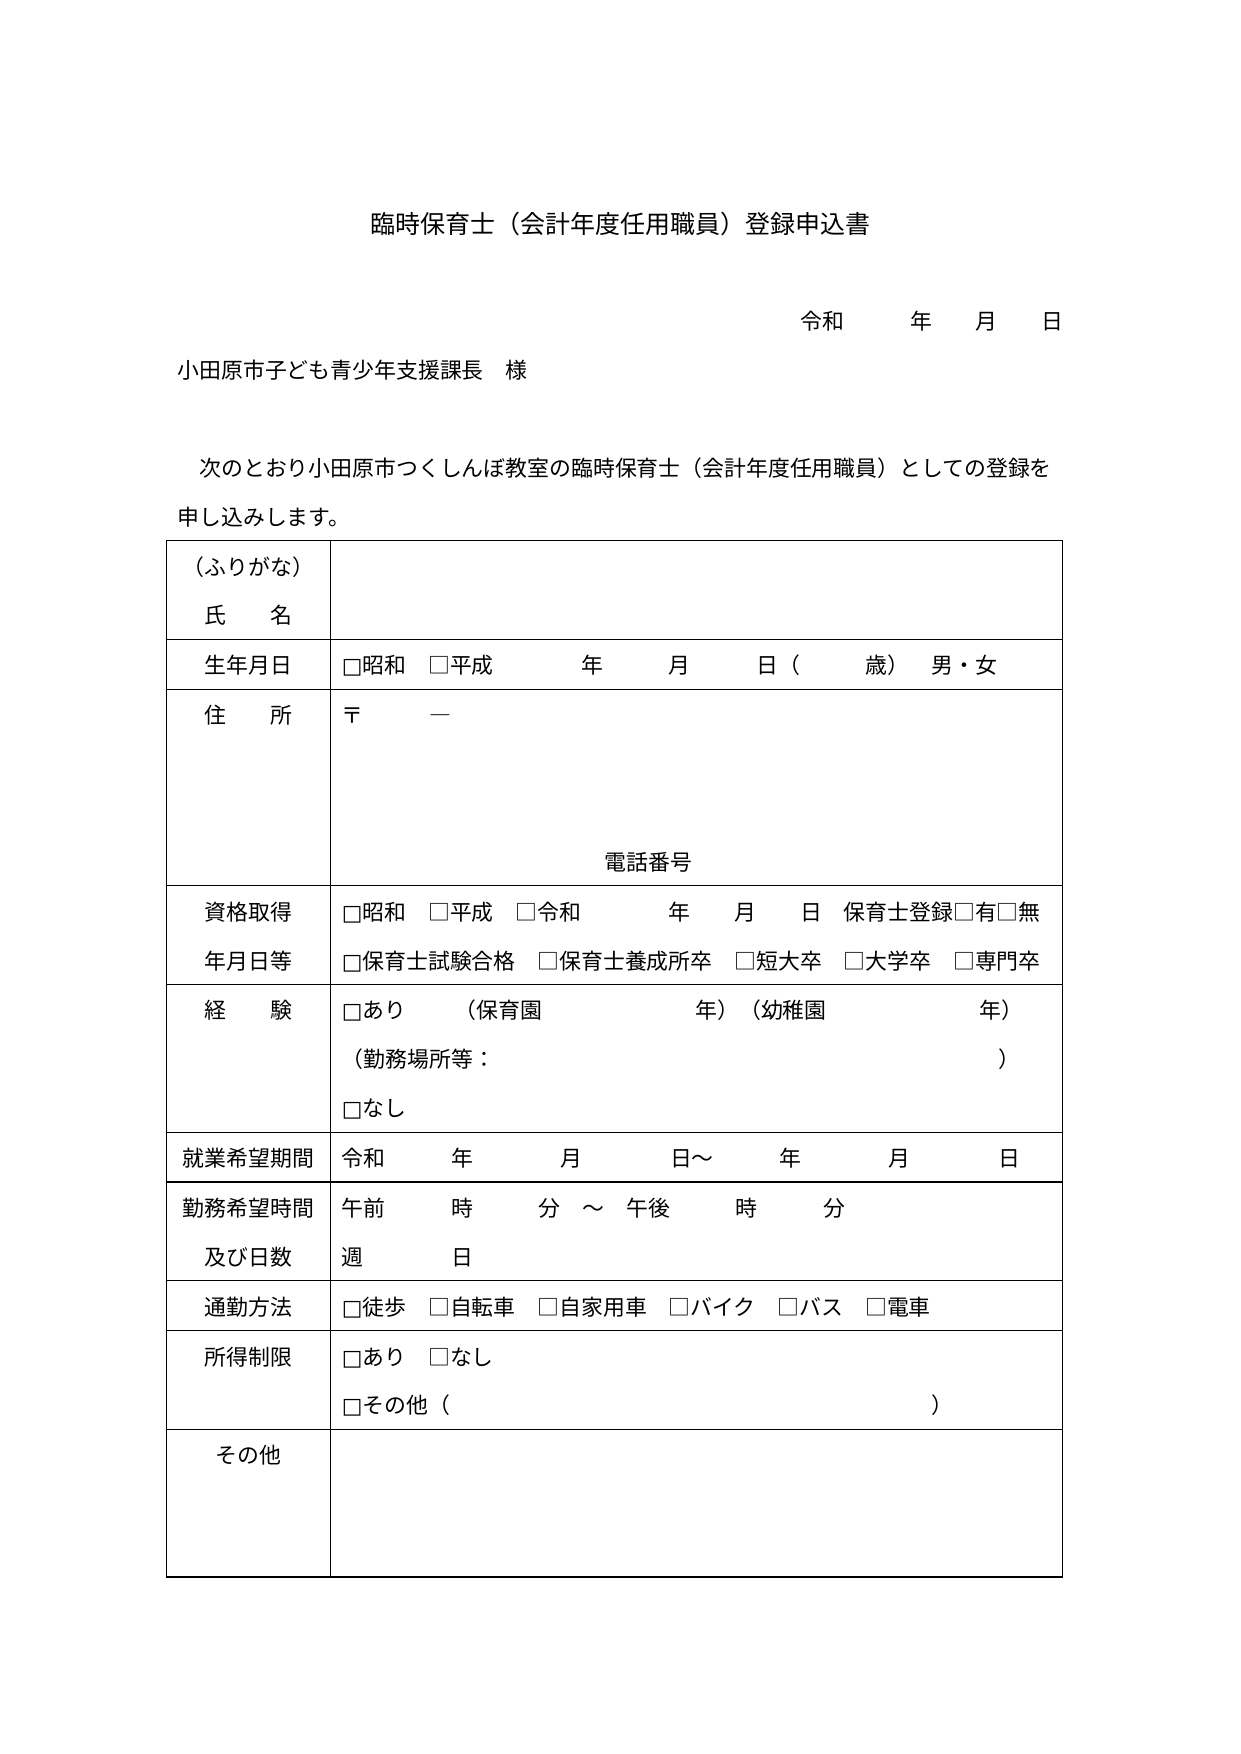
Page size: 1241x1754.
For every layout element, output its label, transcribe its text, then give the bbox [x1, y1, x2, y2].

table_cell 経 験 [167, 985, 330, 1132]
text 臨時保育士（会計年度任用職員）登録申込書 [177, 198, 1063, 247]
table_cell 勤務希望時間 及び日数 [167, 1183, 330, 1280]
table_cell □あり □なし □その他（ ） [331, 1331, 1062, 1429]
table_cell 午前 時 分 ～ 午後 時 分 週 日 [331, 1183, 1062, 1280]
table_cell 住 所 [167, 690, 330, 885]
table_cell 資格取得 年月日等 [167, 886, 330, 984]
table_header [331, 541, 1062, 639]
table_cell □昭和 □平成 年 月 日（ 歳） 男・女 [331, 640, 1062, 689]
text 小田原市子ども青少年支援課長 様 [177, 345, 1063, 393]
table_header （ふりがな） 氏 名 [167, 541, 330, 639]
text 次のとおり小田原市つくしんぼ教室の臨時保育士（会計年度任用職員）としての登録を [177, 442, 1063, 491]
table_cell 就業希望期間 [167, 1133, 330, 1181]
table_cell その他 [167, 1430, 330, 1576]
table_cell [331, 1430, 1062, 1576]
table_cell 通勤方法 [167, 1281, 330, 1330]
table_cell 令和 年 月 日～ 年 月 日 [331, 1133, 1062, 1181]
text 令和 年 月 日 [177, 296, 1063, 345]
table_cell 生年月日 [167, 640, 330, 689]
table_cell 〒 ― 電話番号 [331, 690, 1062, 885]
table_cell □徒歩 □自転車 □自家用車 □バイク □バス □電車 [331, 1281, 1062, 1330]
table_cell □昭和 □平成 □令和 年 月 日 保育士登録□有□無 □保育士試験合格 □保育士養成所卒 □短大卒 □大学卒 □専門卒 [331, 886, 1062, 984]
text 申し込みします。 [177, 491, 1063, 540]
table_cell 所得制限 [167, 1331, 330, 1429]
table_cell □あり （保育園 年）（幼稚園 年） （勤務場所等： ） □なし [331, 985, 1062, 1132]
